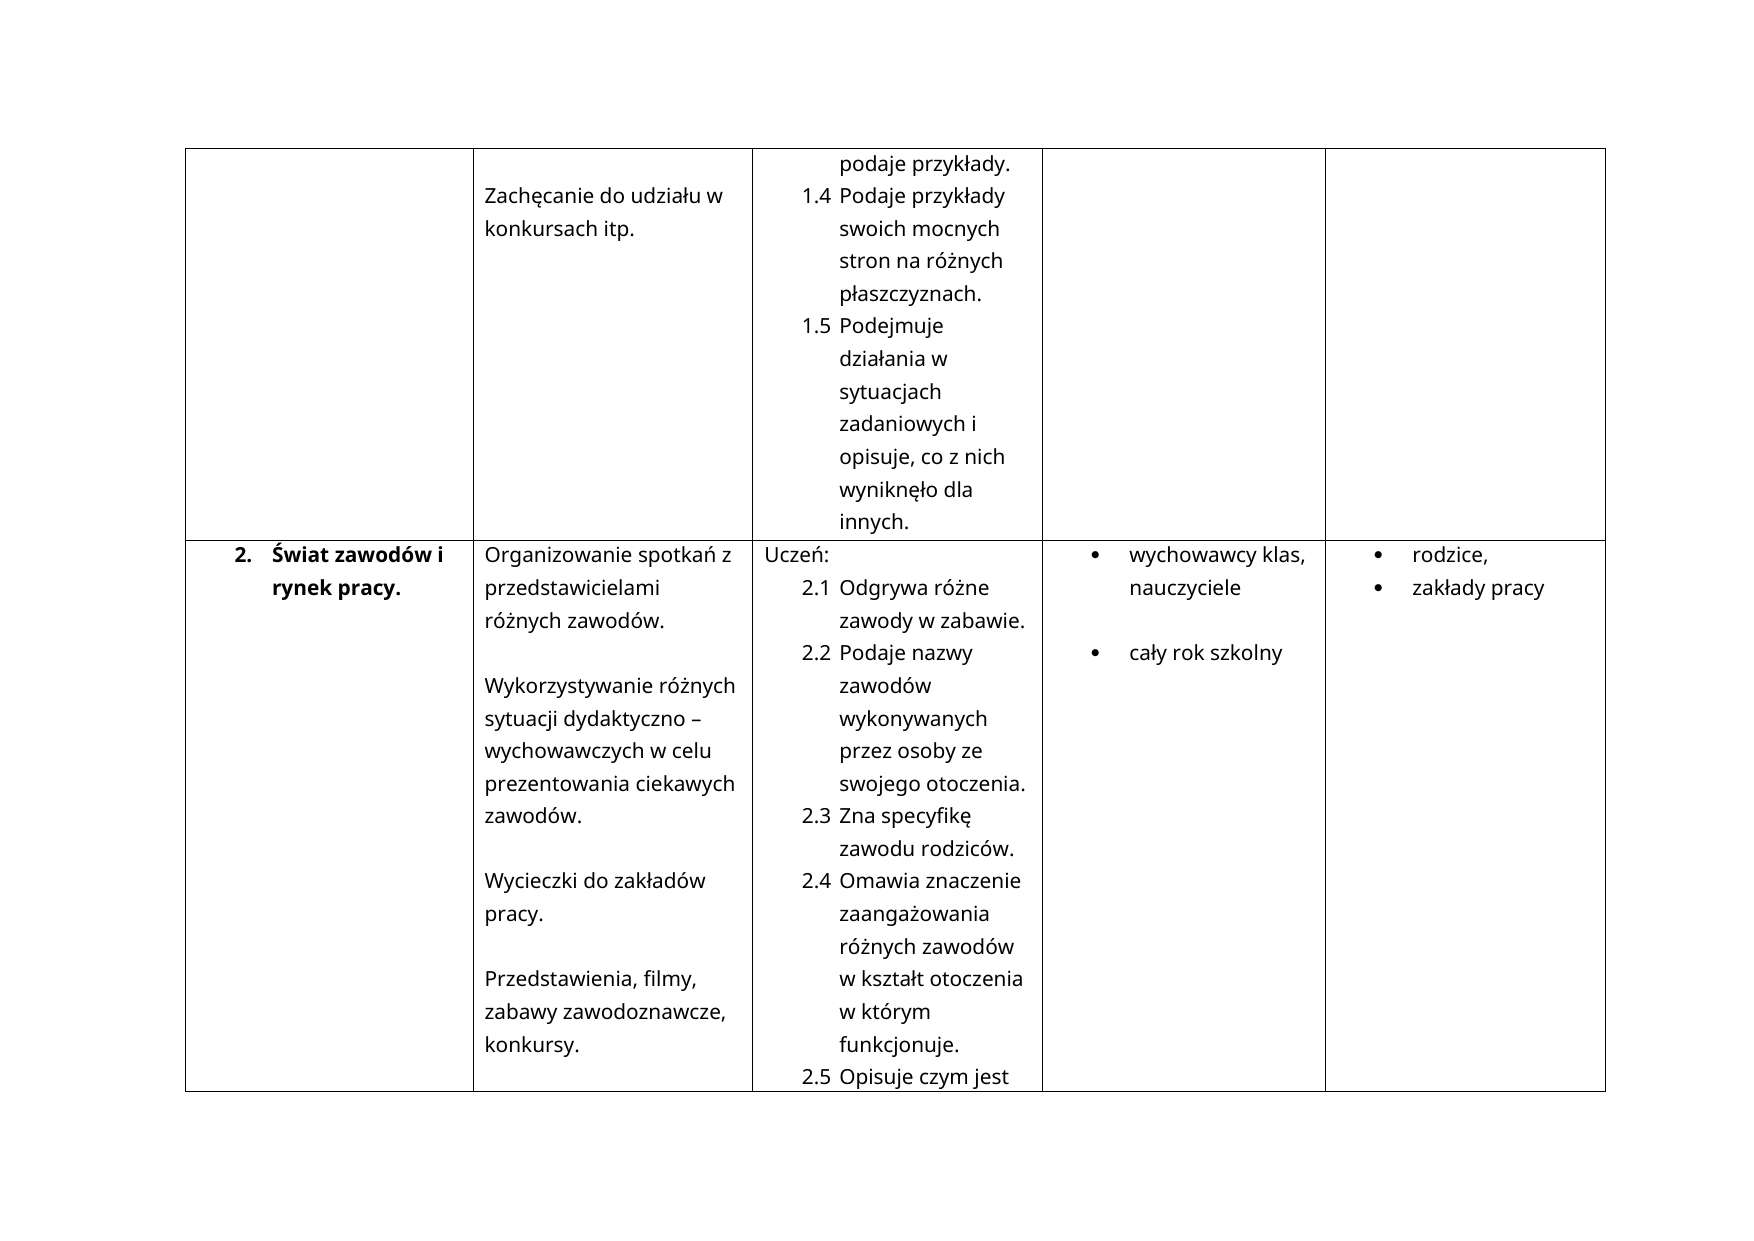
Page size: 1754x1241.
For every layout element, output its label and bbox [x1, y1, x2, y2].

table_cell [186, 541, 473, 1091]
table_cell [1043, 541, 1325, 1091]
table_cell [1043, 149, 1325, 539]
table_cell [1326, 149, 1605, 539]
table_cell [753, 149, 1042, 539]
table_cell [474, 541, 752, 1091]
table_cell [186, 149, 473, 539]
table_cell [753, 541, 1042, 1091]
table_cell [1326, 541, 1605, 1091]
table_cell [474, 149, 752, 539]
